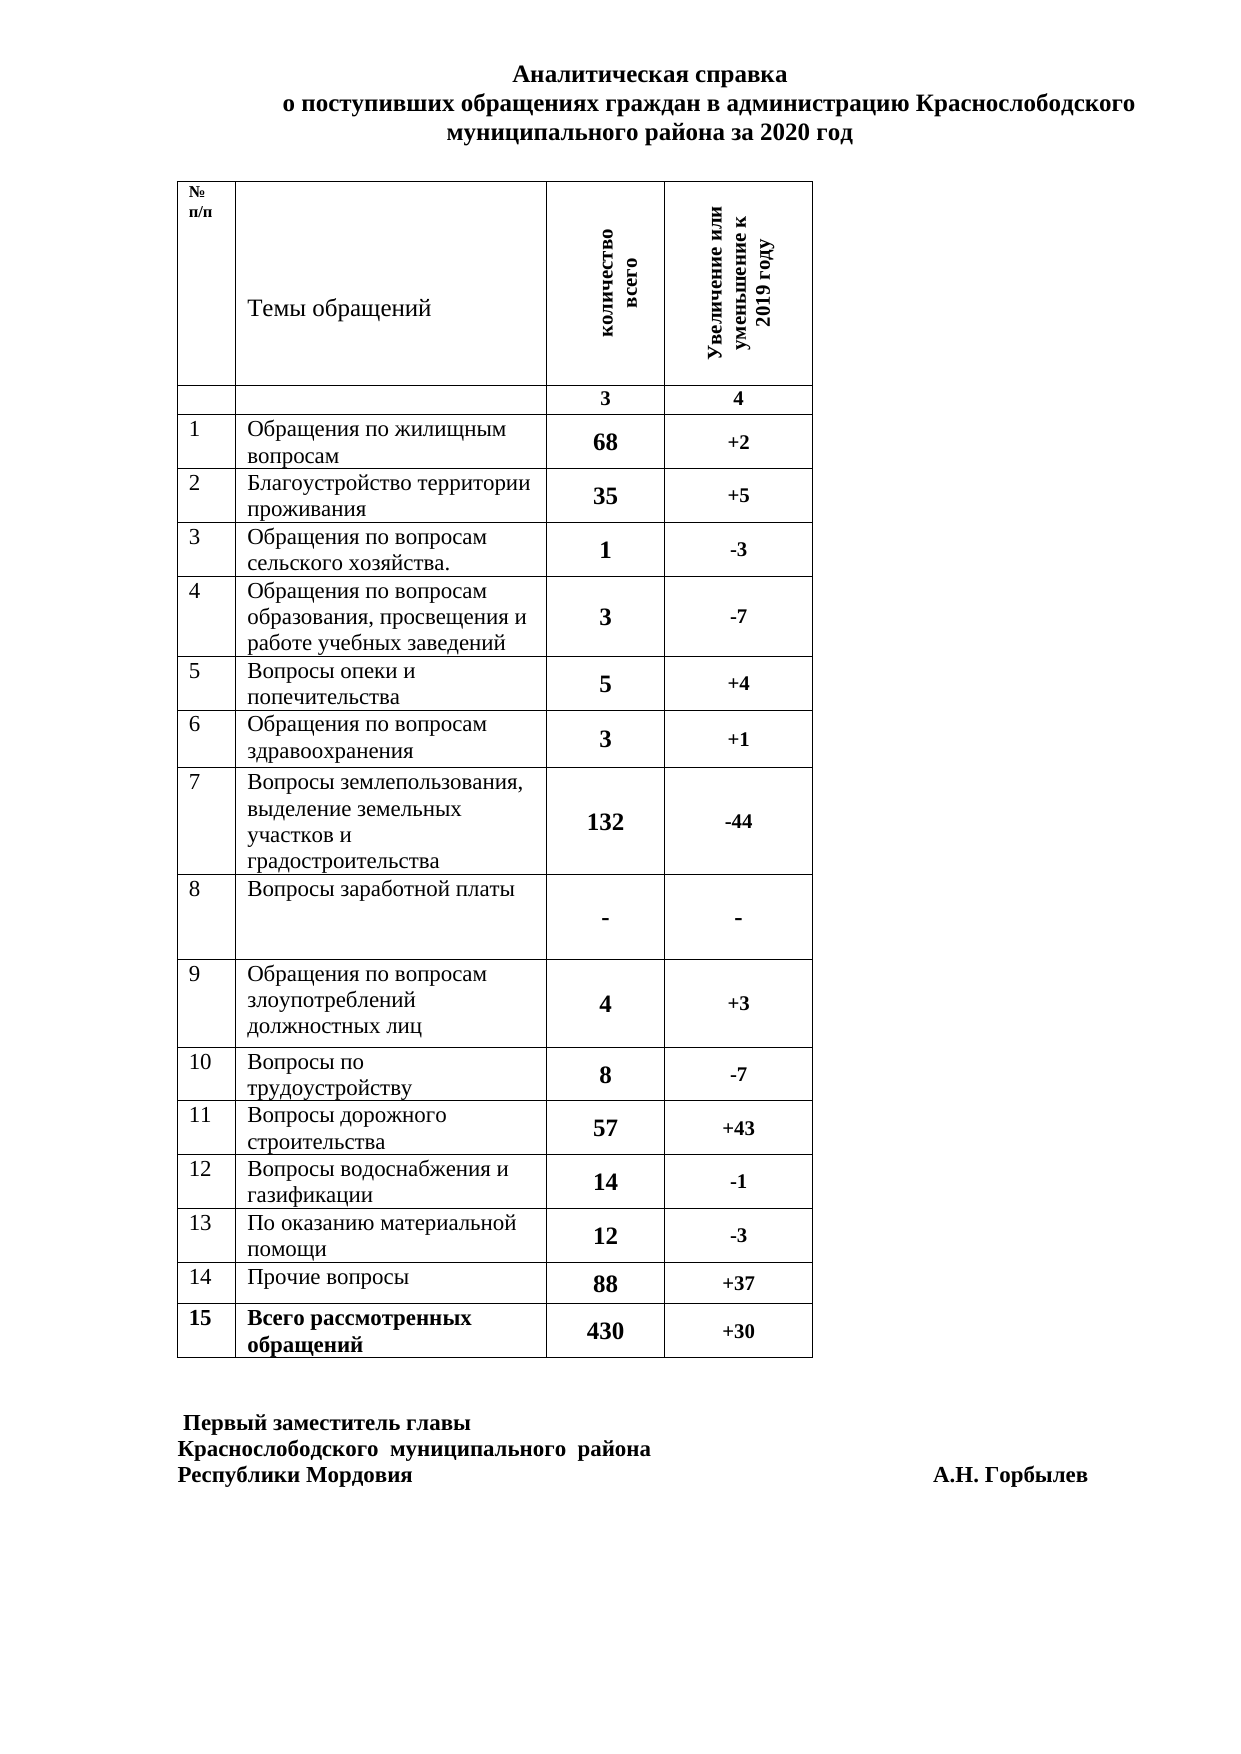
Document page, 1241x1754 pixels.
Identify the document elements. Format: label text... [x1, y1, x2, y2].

table_cell 1 [178, 415, 235, 468]
table_cell +30 [665, 1304, 812, 1357]
table_cell Вопросы водоснабжения и газификации [236, 1155, 546, 1208]
table_cell 68 [547, 415, 664, 468]
table_cell Вопросы опеки и попечительства [236, 657, 546, 709]
table_cell 15 [178, 1304, 235, 1357]
text о поступивших обращениях граждан в администрацию Краснослободского муниципального района за 2020 год [118, 88, 1181, 145]
table_cell 8 [547, 1048, 664, 1100]
table_cell -7 [665, 577, 812, 656]
table_cell Вопросы землепользования, выделение земельных участков и градостроительства [236, 768, 546, 874]
table_cell +2 [665, 415, 812, 468]
table_cell 4 [547, 960, 664, 1047]
table_cell 57 [547, 1101, 664, 1154]
table_cell Благоустройство территории проживания [236, 469, 546, 522]
table_cell -44 [665, 768, 812, 874]
table_cell -7 [665, 1048, 812, 1100]
table_cell Обращения по жилищным вопросам [236, 415, 546, 468]
table_cell Вопросы по трудоустройству [236, 1048, 546, 1100]
table_cell Вопросы заработной платы [236, 875, 546, 958]
table_cell 430 [547, 1304, 664, 1357]
table_cell [178, 386, 235, 414]
table_cell 88 [547, 1263, 664, 1303]
table_cell 14 [547, 1155, 664, 1208]
table_cell Всего рассмотренных обращений [236, 1304, 546, 1357]
table_cell +37 [665, 1263, 812, 1303]
table_cell -3 [665, 1209, 812, 1262]
table_cell 2 [178, 469, 235, 522]
text Первый заместитель главы [177, 1408, 1181, 1435]
table_cell 7 [178, 768, 235, 874]
table_cell -1 [665, 1155, 812, 1208]
table_cell [236, 386, 546, 414]
table_cell 12 [547, 1209, 664, 1262]
table_cell 3 [547, 711, 664, 767]
text Аналитическая справка [118, 59, 1181, 88]
table_cell Обращения по вопросам образования, просвещения и работе учебных заведений [236, 577, 546, 656]
table_header Увеличение или уменьшение к 2019 году [665, 182, 812, 384]
table_header количество всего [547, 182, 664, 384]
table_cell 8 [178, 875, 235, 958]
table_cell 5 [178, 657, 235, 709]
table_cell 6 [178, 711, 235, 767]
table_cell По оказанию материальной помощи [236, 1209, 546, 1262]
table_cell 9 [178, 960, 235, 1047]
text Краснослободского муниципального района [177, 1435, 1181, 1461]
table_header Темы обращений [236, 182, 546, 384]
table_cell +3 [665, 960, 812, 1047]
table_cell 10 [178, 1048, 235, 1100]
table_cell 5 [547, 657, 664, 709]
table_cell 132 [547, 768, 664, 874]
table_cell +1 [665, 711, 812, 767]
table_cell 13 [178, 1209, 235, 1262]
table_cell +5 [665, 469, 812, 522]
table_cell Обращения по вопросам сельского хозяйства. [236, 523, 546, 576]
table_cell - [665, 875, 812, 958]
table_cell 35 [547, 469, 664, 522]
table_cell 3 [178, 523, 235, 576]
table_cell Обращения по вопросам злоупотреблений должностных лиц [236, 960, 546, 1047]
table_cell 3 [547, 386, 664, 414]
table_cell 11 [178, 1101, 235, 1154]
table_cell 4 [178, 577, 235, 656]
table_cell - [547, 875, 664, 958]
table_cell +43 [665, 1101, 812, 1154]
table_header № п/п [178, 182, 235, 384]
text Республики Мордовия А.Н. Горбылев [177, 1461, 1181, 1488]
table_cell Прочие вопросы [236, 1263, 546, 1303]
table_cell +4 [665, 657, 812, 709]
table_cell 3 [547, 577, 664, 656]
table_cell 14 [178, 1263, 235, 1303]
table_cell Вопросы дорожного строительства [236, 1101, 546, 1154]
table_cell Обращения по вопросам здравоохранения [236, 711, 546, 767]
table_cell 1 [547, 523, 664, 576]
table_cell 4 [665, 386, 812, 414]
table_cell -3 [665, 523, 812, 576]
table_cell 12 [178, 1155, 235, 1208]
